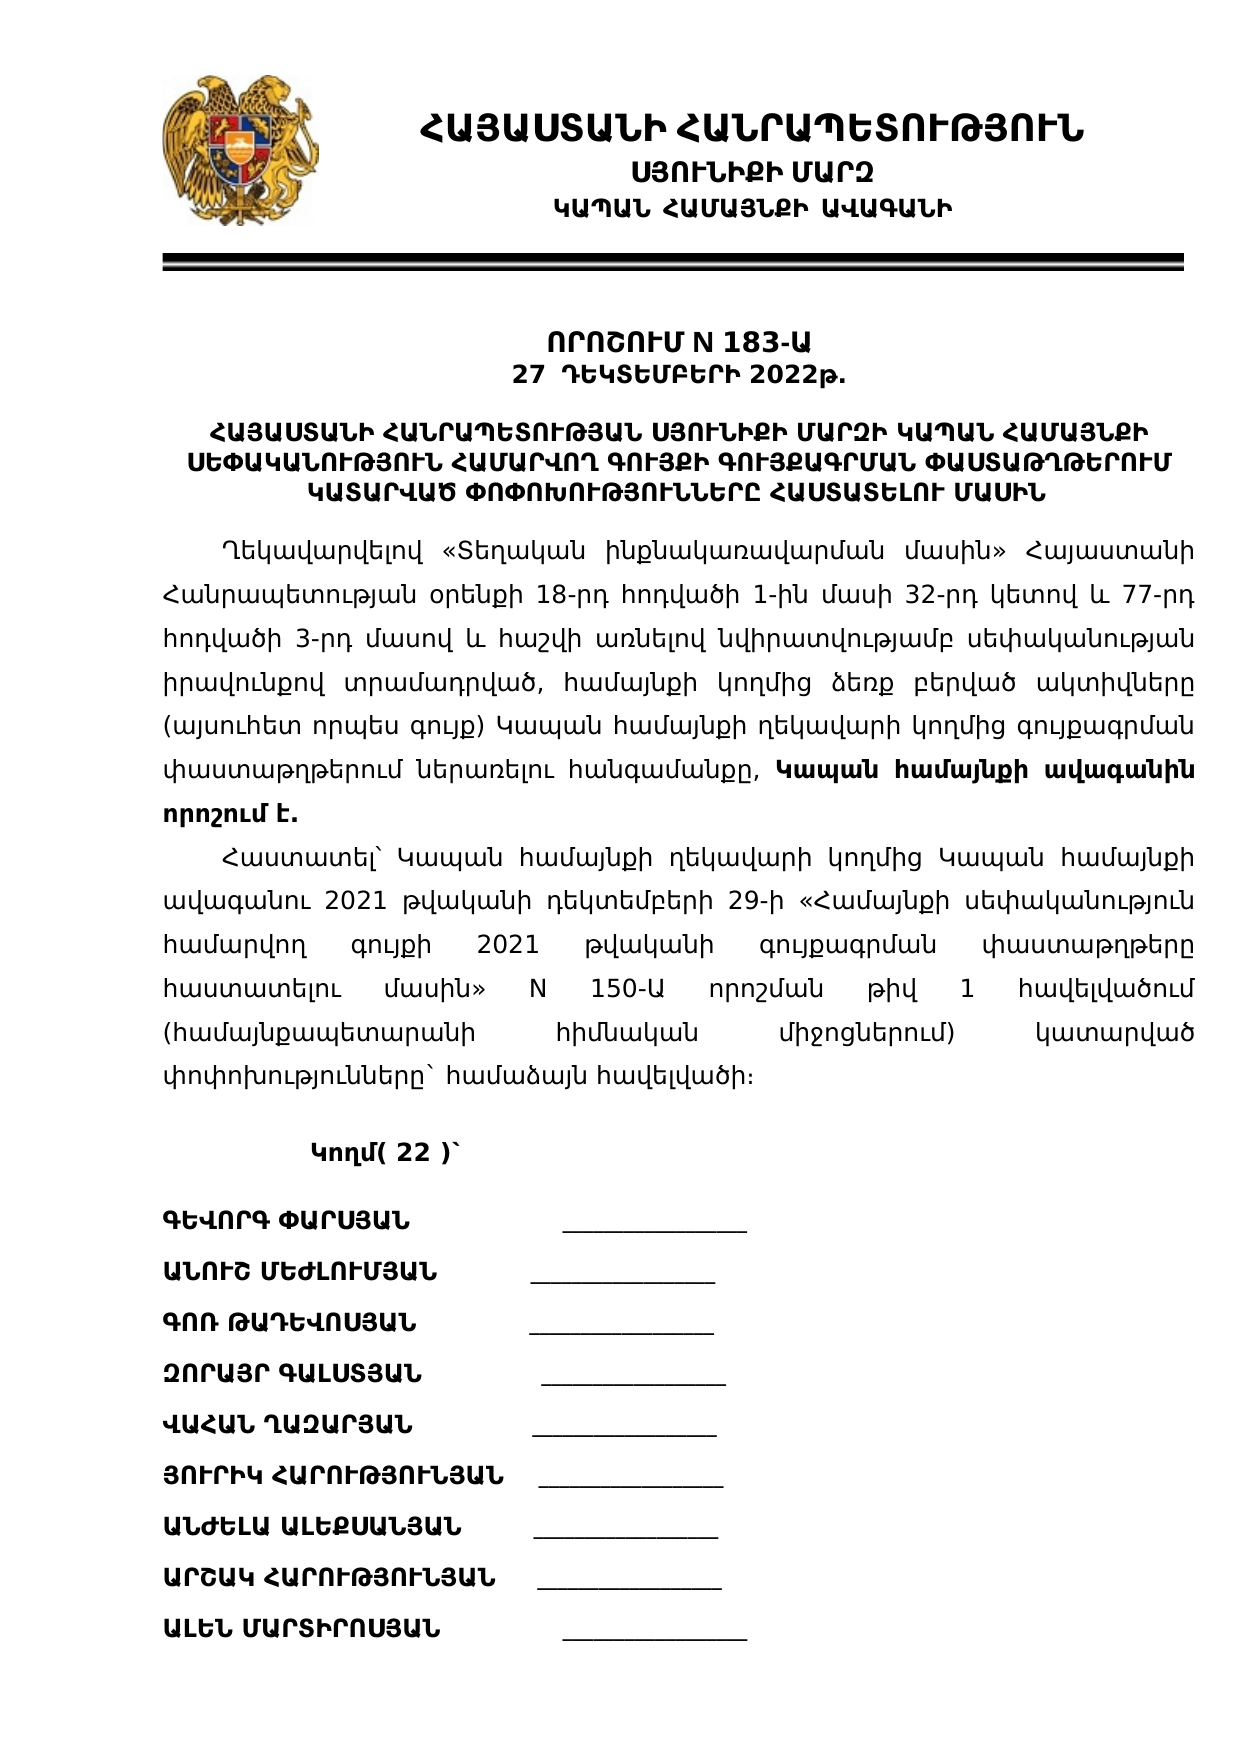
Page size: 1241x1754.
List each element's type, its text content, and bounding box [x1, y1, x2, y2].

table_header [161, 74, 321, 252]
text ԱՆԺԵԼԱ ԱԼԵՔՍԱՆՅԱՆ __________________ [162, 1509, 1196, 1543]
picture [162, 75, 319, 226]
text 27 ԴԵԿՏԵՄԲԵՐԻ 2022թ. [162, 360, 1196, 389]
text ԶՈՐԱՅՐ ԳԱԼՍՏՅԱՆ __________________ [162, 1356, 1196, 1390]
text ԳԵՎՈՐԳ ՓԱՐՍՅԱՆ __________________ [162, 1203, 1196, 1237]
text ՈՐՈՇՈՒՄ N 183-Ա [162, 322, 1196, 360]
text ՎԱՀԱՆ ՂԱԶԱՐՅԱՆ __________________ [162, 1407, 1196, 1441]
text Հաստատել՝ Կապան համայնքի ղեկավարի կողմից Կապան համայնքի ավագանու 2021 թվականի դեկտեմբերի 29-ի «Համայնքի սեփականություն համարվող գույքի 2021 թվականի գույքագրման փաստաթղթերը հաստատելու մասին» N 150-Ա որոշման թիվ 1 հավելվածում (համայնքապետարանի հիմնական միջոցներում) կատարված փոփոխությունները` համաձայն հավելվածի։ [162, 843, 1196, 1091]
text ԳՈՌ ԹԱԴԵՎՈՍՅԱՆ __________________ [162, 1305, 1196, 1339]
text Ղեկավարվելով «Տեղական ինքնակառավարման մասին» Հայաստանի Հանրապետության օրենքի 18-րդ հոդվածի 1-ին մասի 32-րդ կետով և 77-րդ հոդվածի 3-րդ մասով և հաշվի առնելով նվիրատվությամբ սեփականության իրավունքով տրամադրված, համայնքի կողմից ձեռք բերված ակտիվները (այսուհետ որպես գույք) Կապան համայնքի ղեկավարի կողմից գույքագրման փաստաթղթերում ներառելու հանգամանքը, Կապան համայնքի ավագանին որոշում է. [162, 537, 1196, 828]
text ԱԼԵՆ ՄԱՐՏԻՐՈՍՅԱՆ __________________ [162, 1611, 1196, 1645]
text ՅՈՒՐԻԿ ՀԱՐՈՒԹՅՈՒՆՅԱՆ __________________ [162, 1458, 1196, 1492]
picture [162, 253, 1184, 271]
text ԱՐՇԱԿ ՀԱՐՈՒԹՅՈՒՆՅԱՆ __________________ [162, 1560, 1196, 1594]
text Կողմ( 22 )` [236, 1134, 1196, 1168]
table_header ՀԱՅԱՍՏԱՆԻ ՀԱՆՐԱՊԵՏՈՒԹՅՈՒՆ ՍՅՈՒՆԻՔԻ ՄԱՐԶ ԿԱՊԱՆ ՀԱՄԱՅՆՔԻ ԱՎԱԳԱՆԻ [321, 74, 1184, 252]
text ՀԱՅԱՍՏԱՆԻ ՀԱՆՐԱՊԵՏՈՒԹՅԱՆ ՍՅՈՒՆԻՔԻ ՄԱՐԶԻ ԿԱՊԱՆ ՀԱՄԱՅՆՔԻ ՍԵՓԱԿԱՆՈՒԹՅՈՒՆ ՀԱՄԱՐՎՈՂ ԳՈՒՅՔԻ ԳՈՒՅՔԱԳՐՄԱՆ ՓԱՍՏԱԹՂԹԵՐՈՒՄ ԿԱՏԱՐՎԱԾ ՓՈՓՈԽՈՒԹՅՈՒՆՆԵՐԸ ՀԱՍՏԱՏԵԼՈՒ ՄԱՍԻՆ [162, 418, 1196, 507]
text ԱՆՈՒՇ ՄԵԺԼՈՒՄՅԱՆ __________________ [162, 1254, 1196, 1288]
table_cell [161, 252, 1184, 283]
